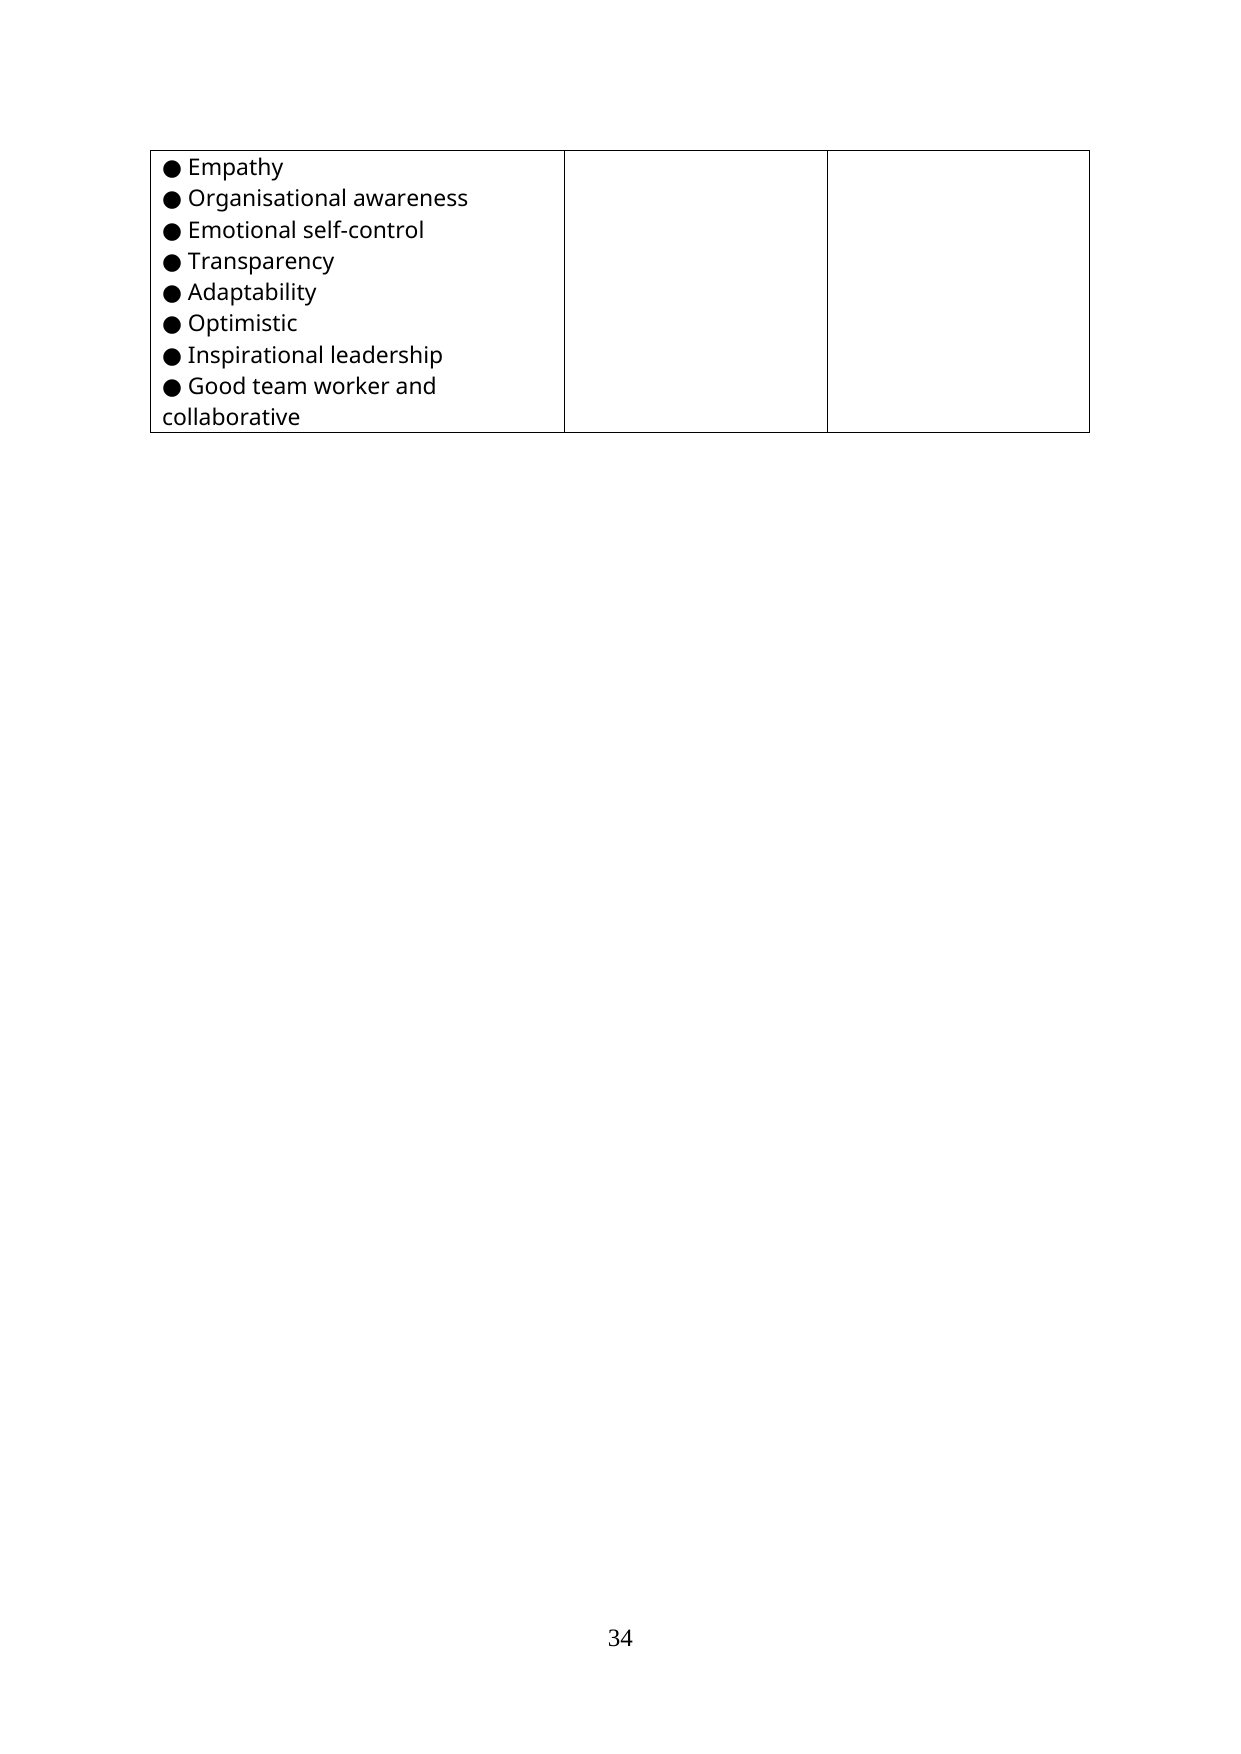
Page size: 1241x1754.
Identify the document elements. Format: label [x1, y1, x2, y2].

table_cell [565, 151, 827, 432]
table_cell [151, 151, 564, 432]
table_cell [828, 151, 1089, 432]
